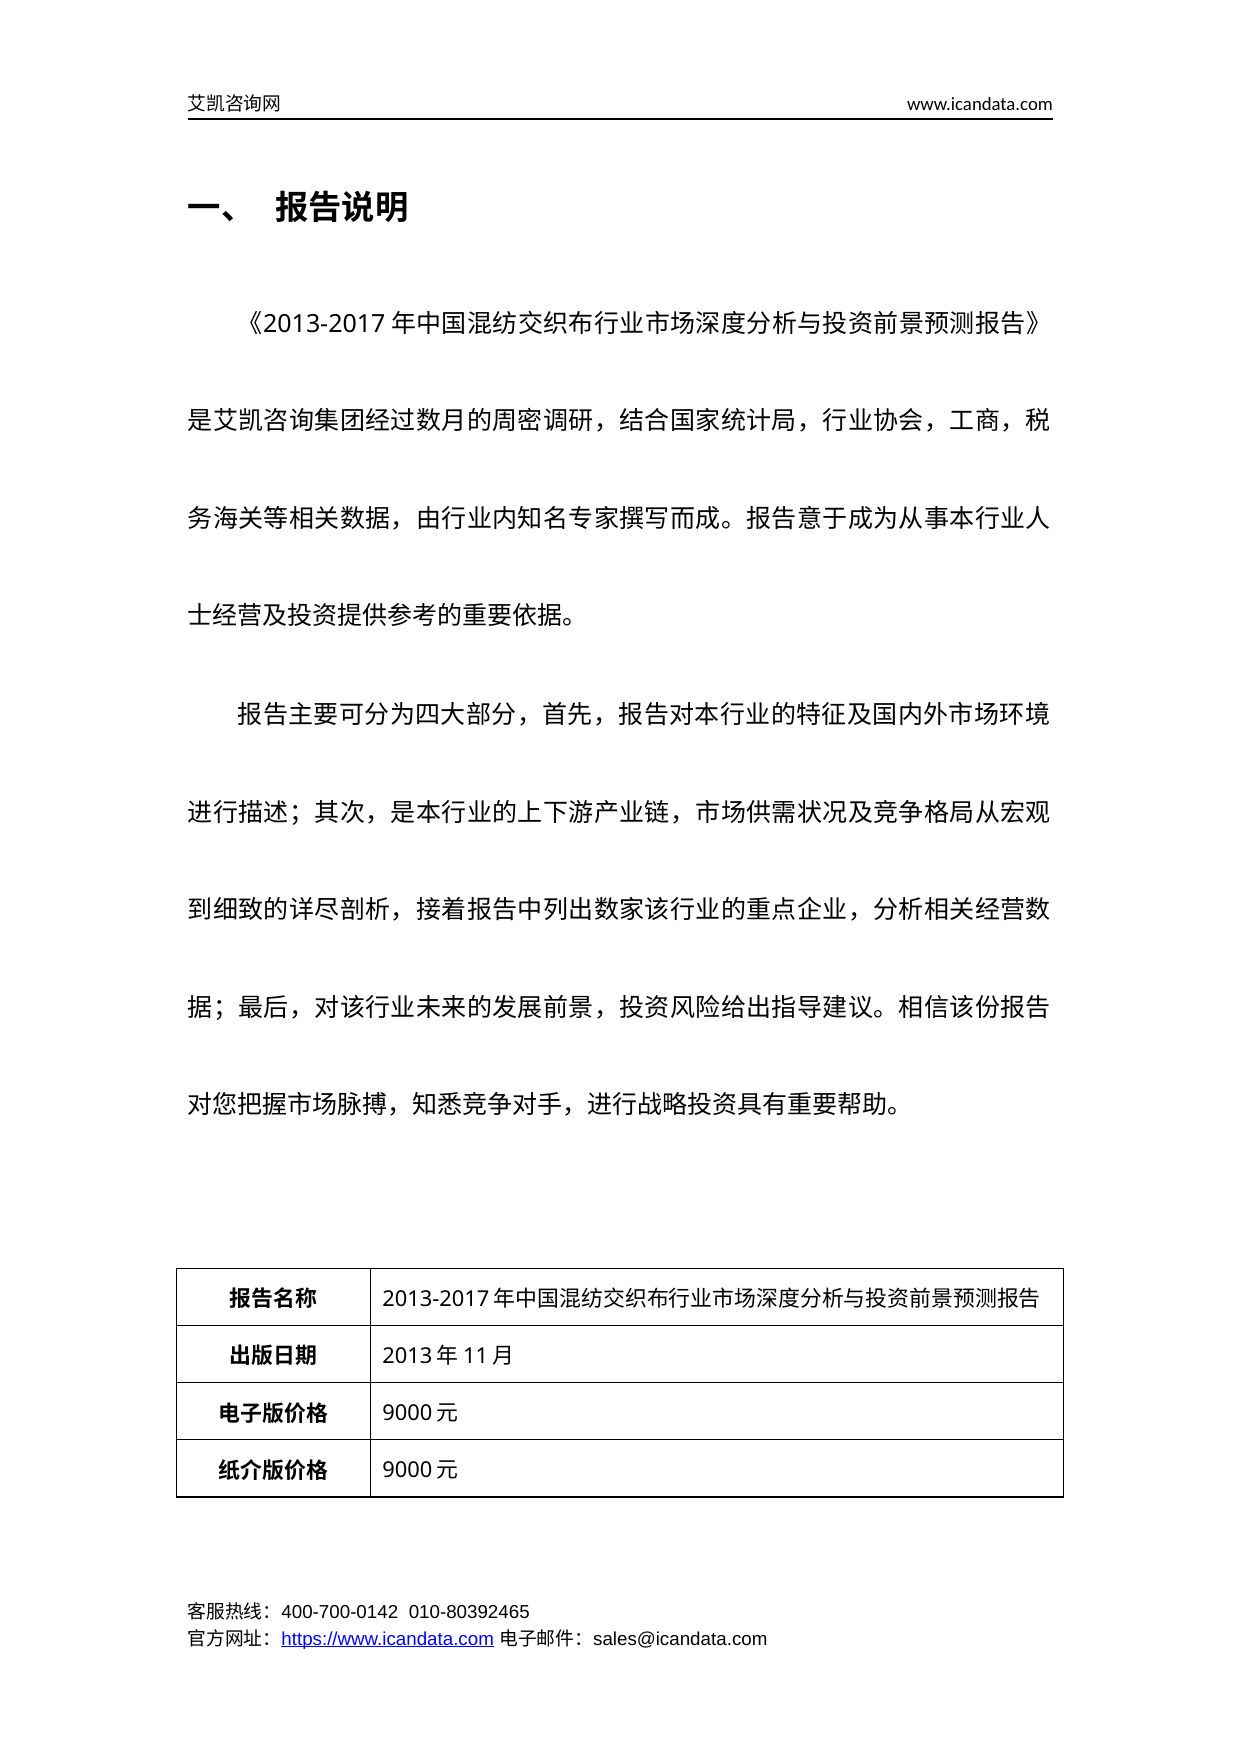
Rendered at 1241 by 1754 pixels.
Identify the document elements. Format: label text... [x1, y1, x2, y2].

table_cell 9000元 [371, 1440, 1063, 1496]
table_header 报告名称 [177, 1269, 370, 1325]
text 报告主要可分为四大部分，首先，报告对本行业的特征及国内外市场环境进行描述；其次，是本行业的上下游产业链，市场供需状况及竞争格局从宏观到细致的详尽剖析，接着报告中列出数家该行业的重点企业，分析相关经营数据；最后，对该行业未来的发展前景，投资风险给出指导建议。相信该份报告对您把握市场脉搏，知悉竞争对手，进行战略投资具有重要帮助。 [187, 681, 1053, 1136]
table_cell 9000元 [371, 1383, 1063, 1439]
table_cell 电子版价格 [177, 1383, 370, 1439]
text 《2013-2017年中国混纺交织布行业市场深度分析与投资前景预测报告》是艾凯咨询集团经过数月的周密调研，结合国家统计局，行业协会，工商，税务海关等相关数据，由行业内知名专家撰写而成。报告意于成为从事本行业人士经营及投资提供参考的重要依据。 [187, 289, 1053, 646]
table_cell 2013年11月 [371, 1326, 1063, 1382]
table_cell 出版日期 [177, 1326, 370, 1382]
table_header 2013-2017年中国混纺交织布行业市场深度分析与投资前景预测报告 [371, 1269, 1063, 1325]
subtitle 报告说明 [187, 172, 1053, 237]
table_cell 纸介版价格 [177, 1440, 370, 1496]
